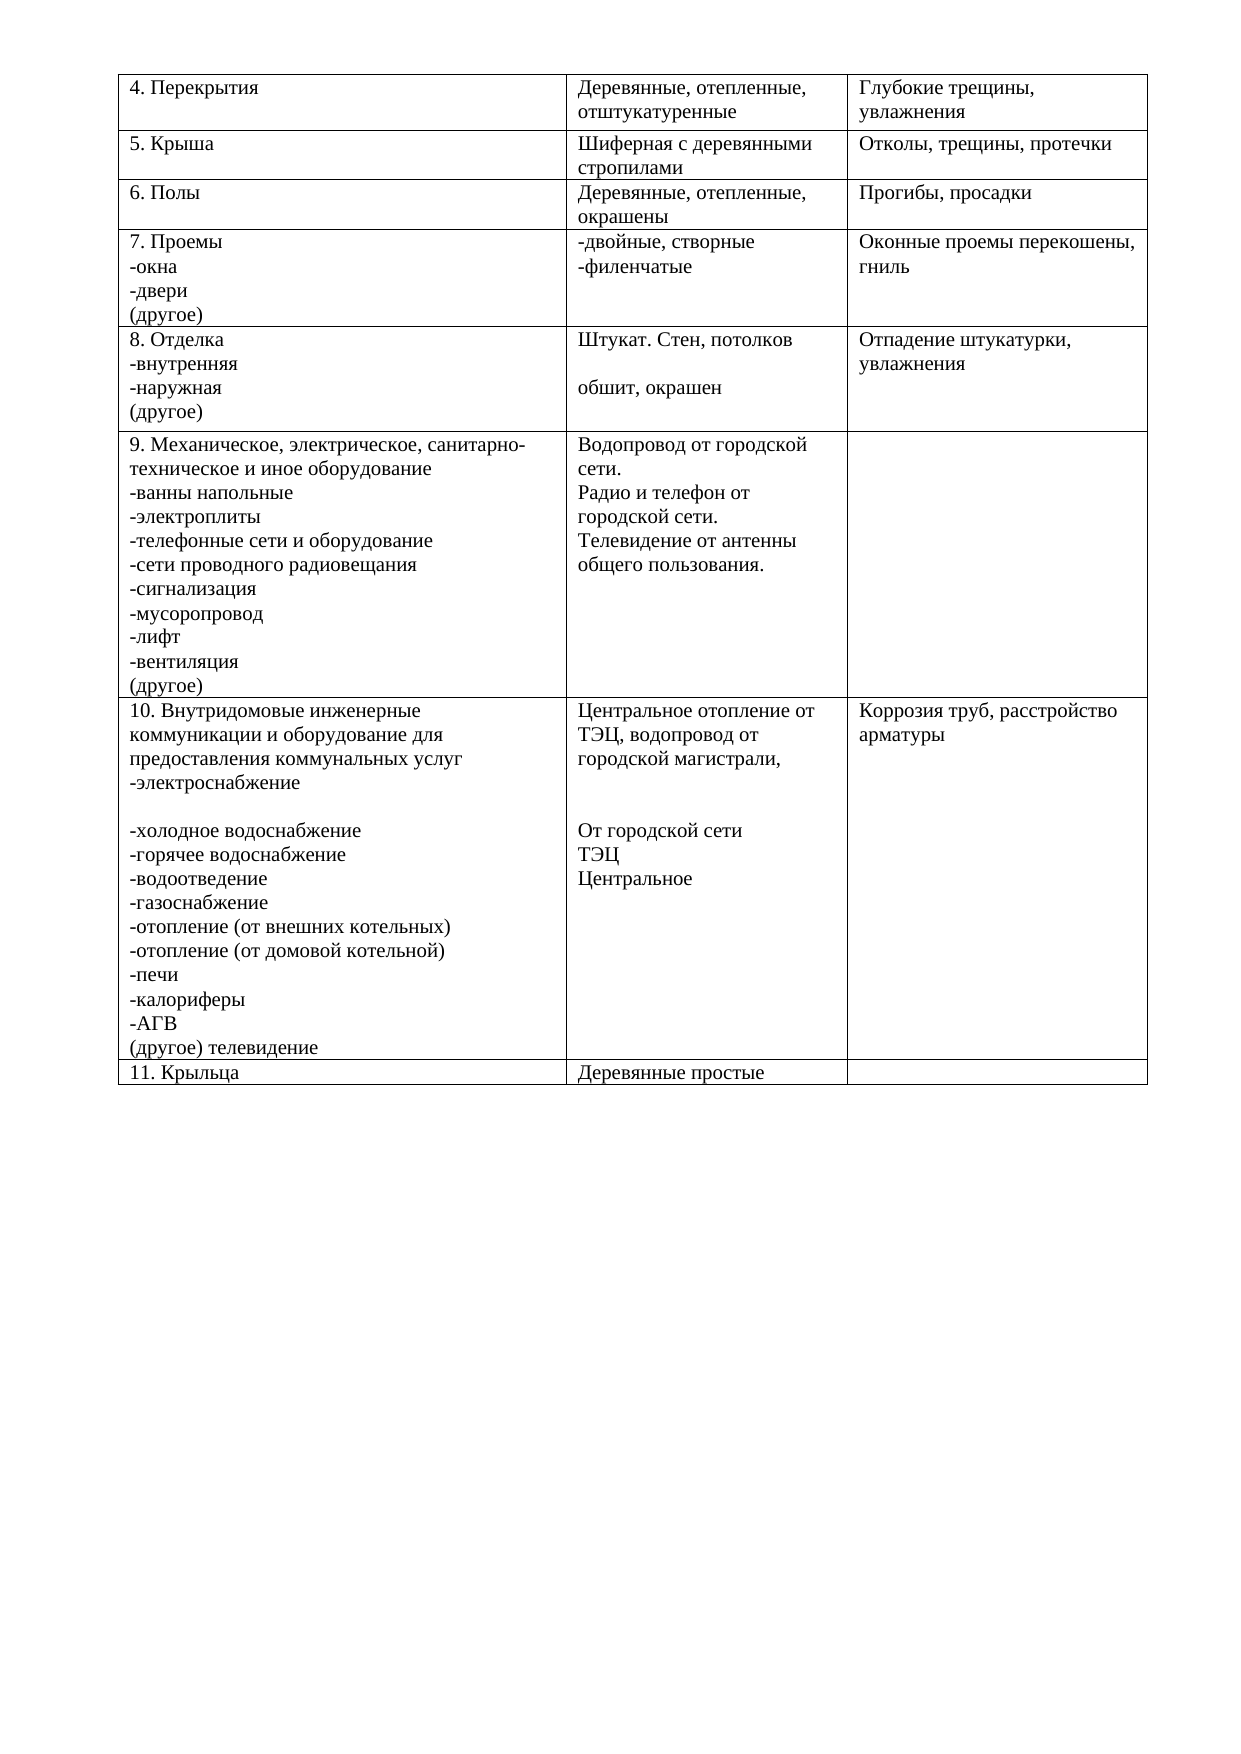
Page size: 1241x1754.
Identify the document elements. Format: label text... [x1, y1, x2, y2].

table_cell Деревянные, отепленные, окрашены [567, 180, 847, 228]
table_cell Оконные проемы перекошены, гниль [848, 230, 1147, 326]
table_cell Прогибы, просадки [848, 180, 1147, 228]
table_cell Коррозия труб, расстройство арматуры [848, 698, 1147, 1059]
table_cell Шиферная с деревянными стропилами [567, 131, 847, 179]
table_cell 5. Крыша [119, 131, 566, 179]
table_cell 9. Механическое, электрическое, санитарно-техническое и иное оборудование -ванны напольные -электроплиты -телефонные сети и оборудование -сети проводного радиовещания -сигнализация -мусоропровод -лифт -вентиляция (другое) [119, 432, 566, 697]
table_cell [848, 432, 1147, 697]
table_cell 8. Отделка -внутренняя -наружная (другое) [119, 327, 566, 431]
table_cell [848, 1060, 1147, 1084]
table_cell 7. Проемы -окна -двери (другое) [119, 230, 566, 326]
table_cell 11. Крыльца [119, 1060, 566, 1084]
table_cell -двойные, створные -филенчатые [567, 230, 847, 326]
table_cell 6. Полы [119, 180, 566, 228]
table_cell Глубокие трещины, увлажнения [848, 75, 1147, 130]
table_cell Отпадение штукатурки, увлажнения [848, 327, 1147, 431]
table_cell Водопровод от городской сети. Радио и телефон от городской сети. Телевидение от антенны общего пользования. [567, 432, 847, 697]
table_cell Деревянные простые [567, 1060, 847, 1084]
table_cell Центральное отопление от ТЭЦ, водопровод от городской магистрали, От городской сети ТЭЦ Центральное [567, 698, 847, 1059]
table_cell 10. Внутридомовые инженерные коммуникации и оборудование для предоставления коммунальных услуг -электроснабжение -холодное водоснабжение -горячее водоснабжение -водоотведение -газоснабжение -отопление (от внешних котельных) -отопление (от домовой котельной) -печи -калориферы -АГВ (другое) телевидение [119, 698, 566, 1059]
table_cell 4. Перекрытия [119, 75, 566, 130]
table_cell Деревянные, отепленные, отштукатуренные [567, 75, 847, 130]
table_cell Отколы, трещины, протечки [848, 131, 1147, 179]
table_cell Штукат. Стен, потолков обшит, окрашен [567, 327, 847, 431]
